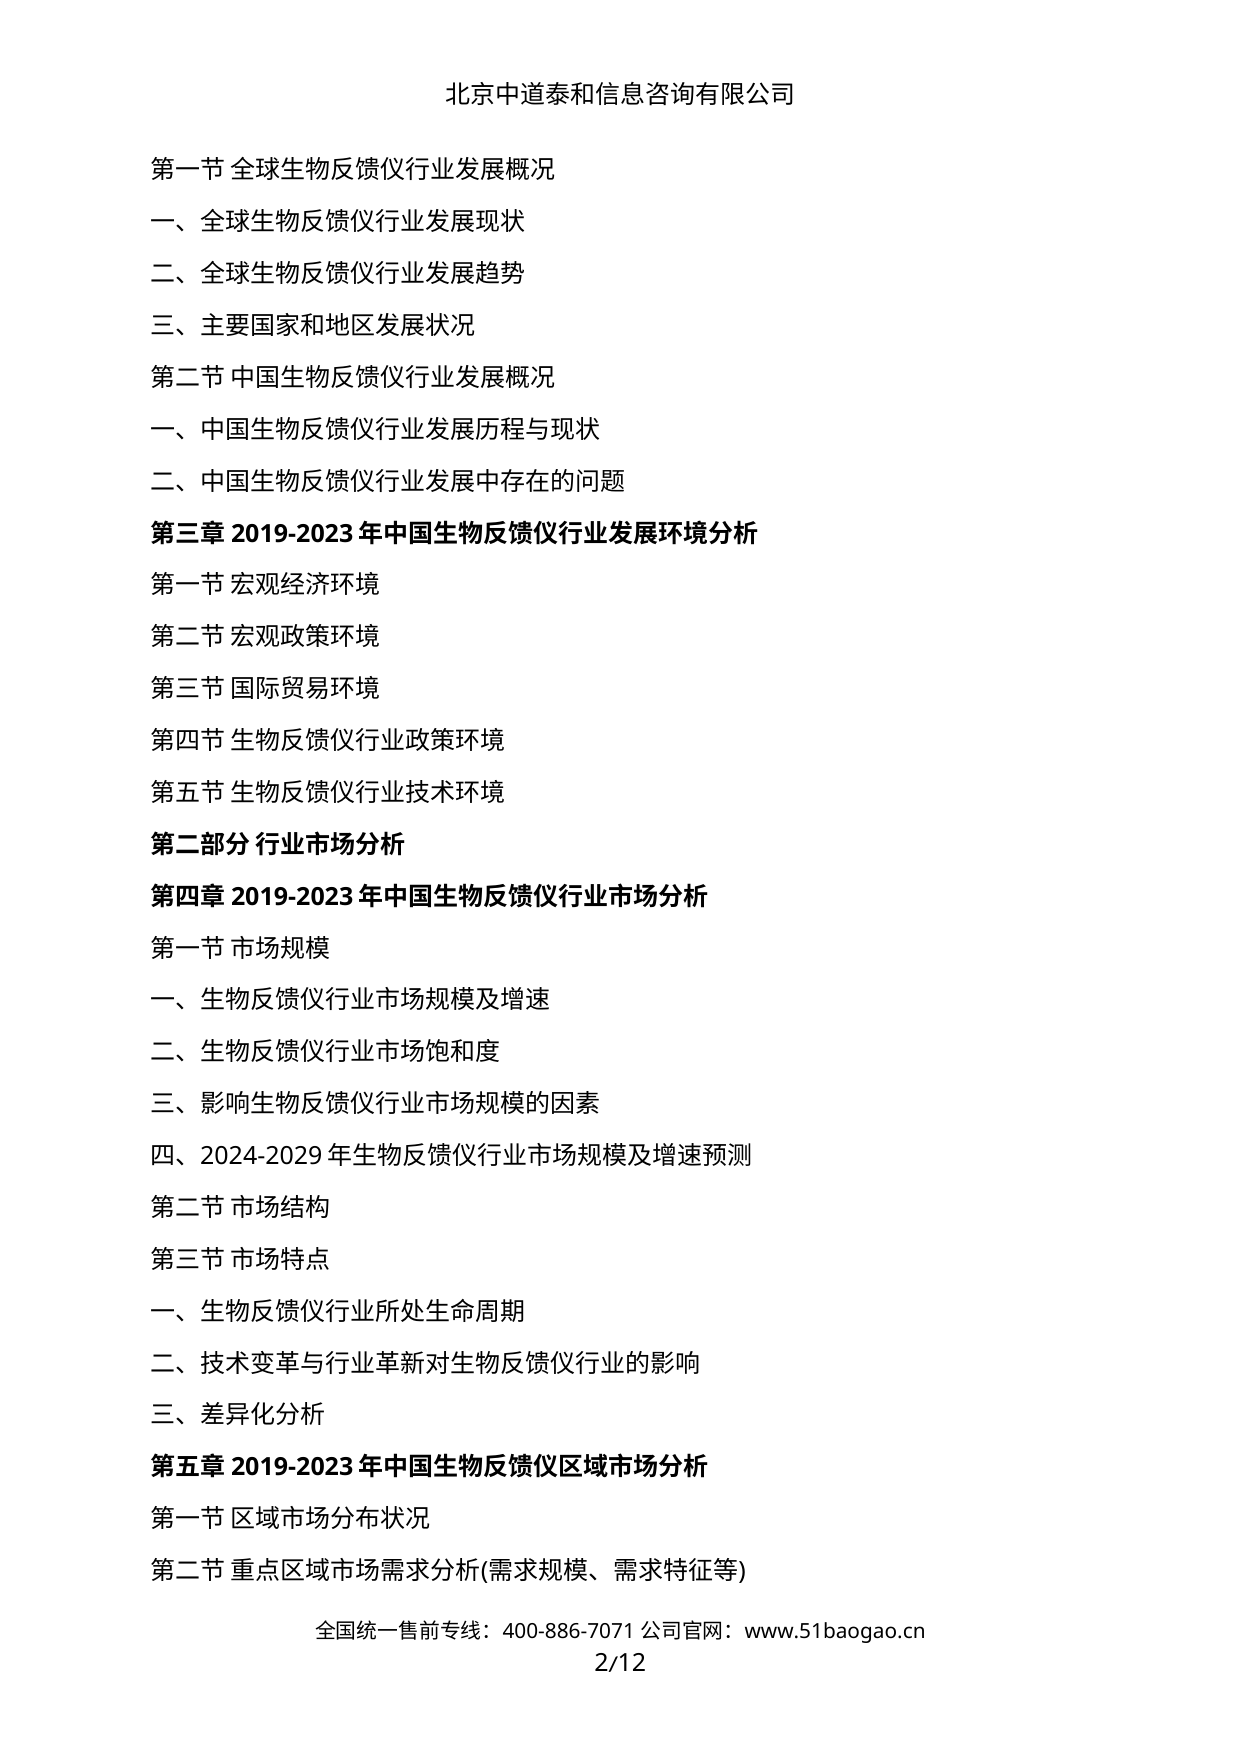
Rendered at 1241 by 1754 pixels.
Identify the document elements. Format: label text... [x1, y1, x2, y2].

text 第三节 市场特点 [150, 1239, 1090, 1276]
text 三、影响生物反馈仪行业市场规模的因素 [150, 1084, 1090, 1120]
text 第三章 2019-2023年中国生物反馈仪行业发展环境分析 [150, 513, 1090, 549]
text 第二节 中国生物反馈仪行业发展概况 [150, 357, 1090, 394]
text 第五节 生物反馈仪行业技术环境 [150, 772, 1090, 809]
text 第五章 2019-2023年中国生物反馈仪区域市场分析 [150, 1447, 1090, 1483]
text 第二节 宏观政策环境 [150, 617, 1090, 653]
text 三、主要国家和地区发展状况 [150, 306, 1090, 342]
text 二、全球生物反馈仪行业发展趋势 [150, 254, 1090, 290]
text 二、技术变革与行业革新对生物反馈仪行业的影响 [150, 1343, 1090, 1379]
text 第二节 重点区域市场需求分析(需求规模、需求特征等) [150, 1551, 1090, 1587]
text 三、差异化分析 [150, 1395, 1090, 1431]
text 二、中国生物反馈仪行业发展中存在的问题 [150, 461, 1090, 497]
text 二、生物反馈仪行业市场饱和度 [150, 1032, 1090, 1068]
text 一、全球生物反馈仪行业发展现状 [150, 202, 1090, 238]
text 第一节 全球生物反馈仪行业发展概况 [150, 150, 1090, 186]
text 第一节 宏观经济环境 [150, 565, 1090, 601]
text 一、生物反馈仪行业市场规模及增速 [150, 980, 1090, 1016]
text 第一节 区域市场分布状况 [150, 1499, 1090, 1535]
text 第二节 市场结构 [150, 1187, 1090, 1224]
text 第一节 市场规模 [150, 928, 1090, 964]
text 四、2024-2029年生物反馈仪行业市场规模及增速预测 [150, 1136, 1090, 1172]
text 第二部分 行业市场分析 [150, 824, 1090, 861]
text 一、生物反馈仪行业所处生命周期 [150, 1291, 1090, 1327]
text 第三节 国际贸易环境 [150, 669, 1090, 705]
text 第四章 2019-2023年中国生物反馈仪行业市场分析 [150, 876, 1090, 912]
text 第四节 生物反馈仪行业政策环境 [150, 721, 1090, 757]
text 一、中国生物反馈仪行业发展历程与现状 [150, 409, 1090, 446]
